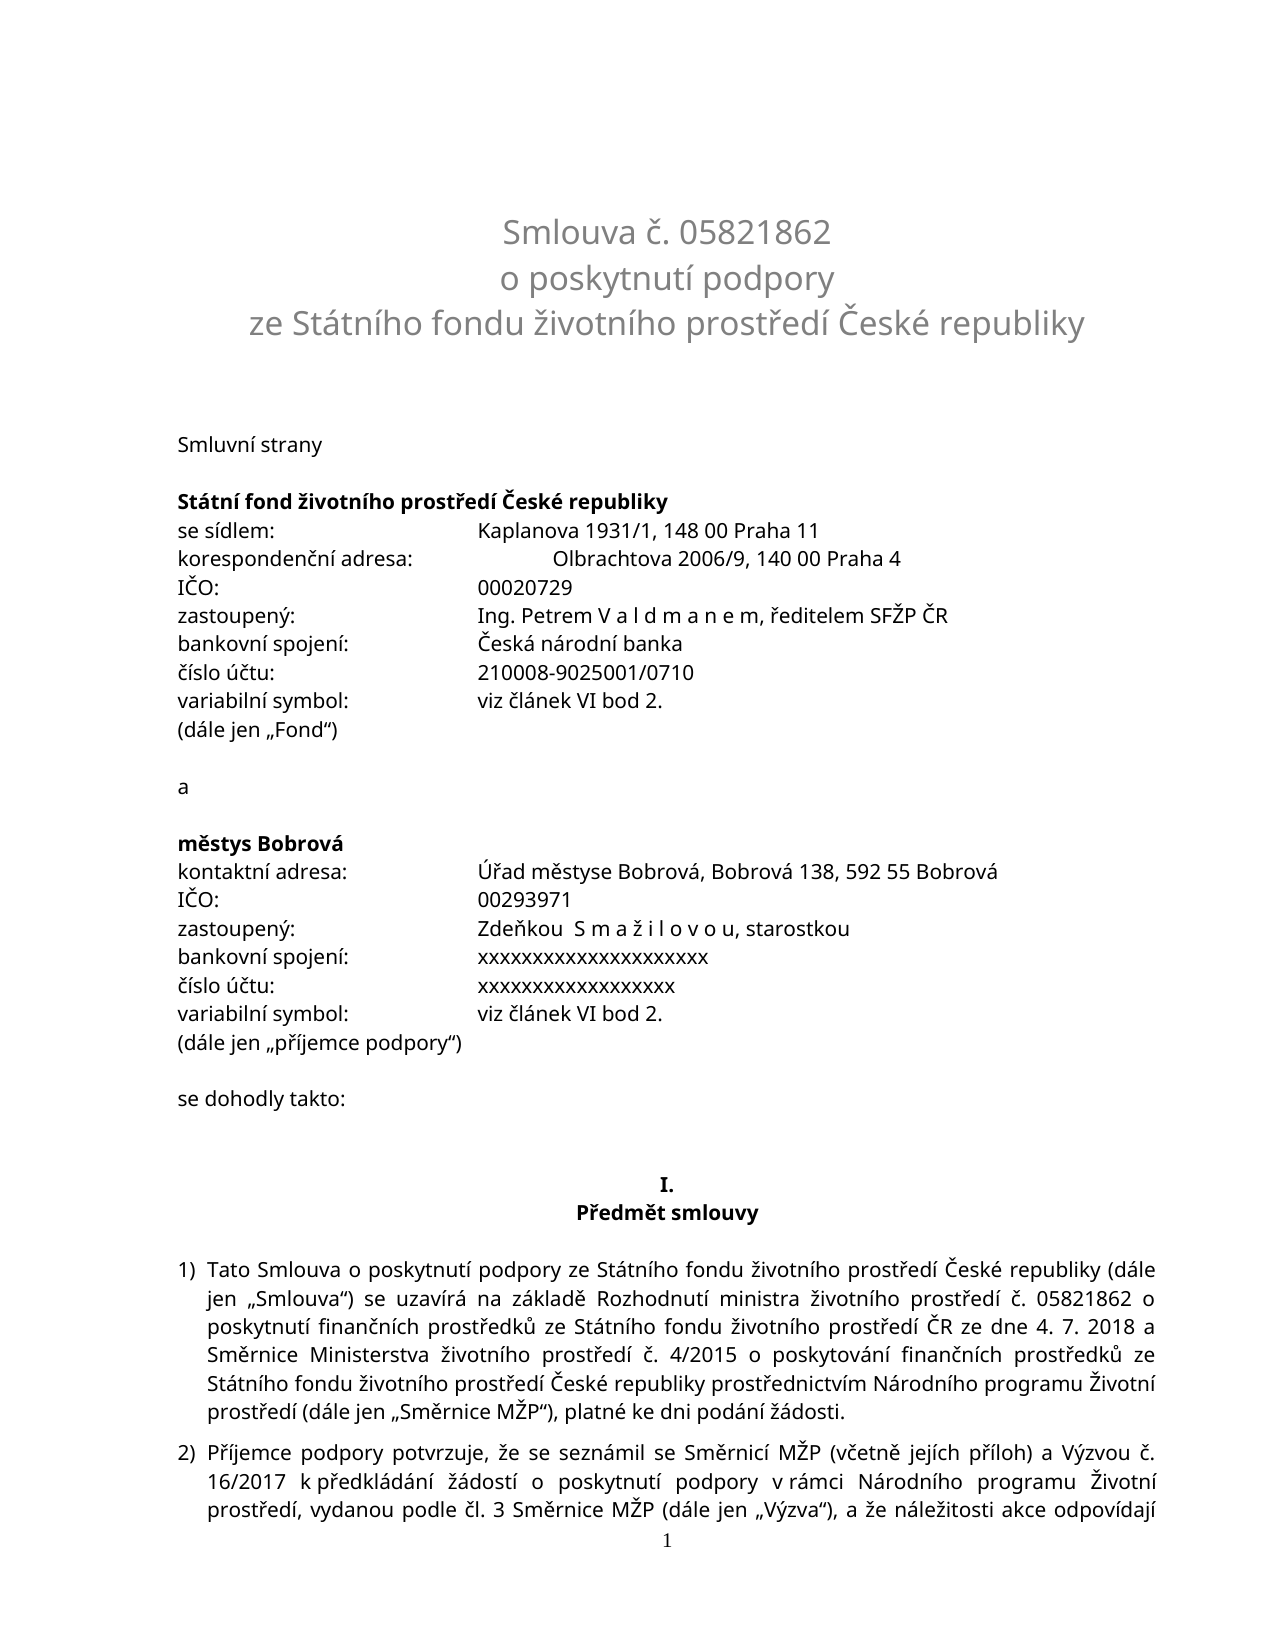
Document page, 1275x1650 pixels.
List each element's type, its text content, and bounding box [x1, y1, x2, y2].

text se dohodly takto: [177, 1084, 1157, 1113]
text variabilní symbol: viz článek VI bod 2. [177, 999, 1157, 1028]
text o poskytnutí podpory [177, 254, 1157, 300]
list Tato Smlouva o poskytnutí podpory ze Státního fondu životního prostředí České republiky (dále jen „Smlouva“) se uzavírá na základě Rozhodnutí ministra životního prostředí č. 05821862 o poskytnutí finančních prostředků ze Státního fondu životního prostředí ČR ze dne 4. 7. 2018 a Směrnice Ministerstva životního prostředí č. 4/2015 o poskytování finančních prostředků ze Státního fondu životního prostředí České republiky prostřednictvím Národního programu Životní prostředí (dále jen „Směrnice MŽP“), platné ke dni podání žádosti. [177, 1255, 1157, 1426]
text ze Státního fondu životního prostředí České republiky [177, 300, 1157, 345]
text IČO: 00293971 [177, 886, 1157, 914]
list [177, 1438, 1157, 1524]
text se sídlem: Kaplanova 1931/1, 148 00 Praha 11 [177, 516, 1157, 544]
text číslo účtu: 210008-9025001/0710 [177, 658, 1157, 686]
text I. [177, 1170, 1157, 1198]
text městys Bobrová [177, 829, 1157, 857]
text zastoupený: Ing. Petrem V a l d m a n e m, ředitelem SFŽP ČR [177, 601, 1157, 629]
text Smluvní strany [177, 431, 1157, 459]
text korespondenční adresa: Olbrachtova 2006/9, 140 00 Praha 4 [177, 544, 1157, 573]
text a [177, 772, 1157, 800]
text (dále jen „příjemce podpory“) [177, 1028, 1157, 1056]
text bankovní spojení: Česká národní banka [177, 629, 1157, 658]
text bankovní spojení: xxxxxxxxxxxxxxxxxxxxx [177, 942, 1157, 971]
text kontaktní adresa: Úřad městyse Bobrová, Bobrová 138, 592 55 Bobrová [177, 857, 1157, 886]
text Státní fond životního prostředí České republiky [177, 487, 1157, 516]
text IČO: 00020729 [177, 573, 1157, 601]
text variabilní symbol: viz článek VI bod 2. [177, 686, 1157, 715]
text číslo účtu: xxxxxxxxxxxxxxxxxx [177, 971, 1157, 999]
text (dále jen „Fond“) [177, 715, 1157, 743]
text Smlouva č. 05821862 [177, 209, 1157, 254]
text Předmět smlouvy [177, 1198, 1157, 1227]
text zastoupený: Zdeňkou S m a ž i l o v o u, starostkou [177, 914, 1157, 942]
